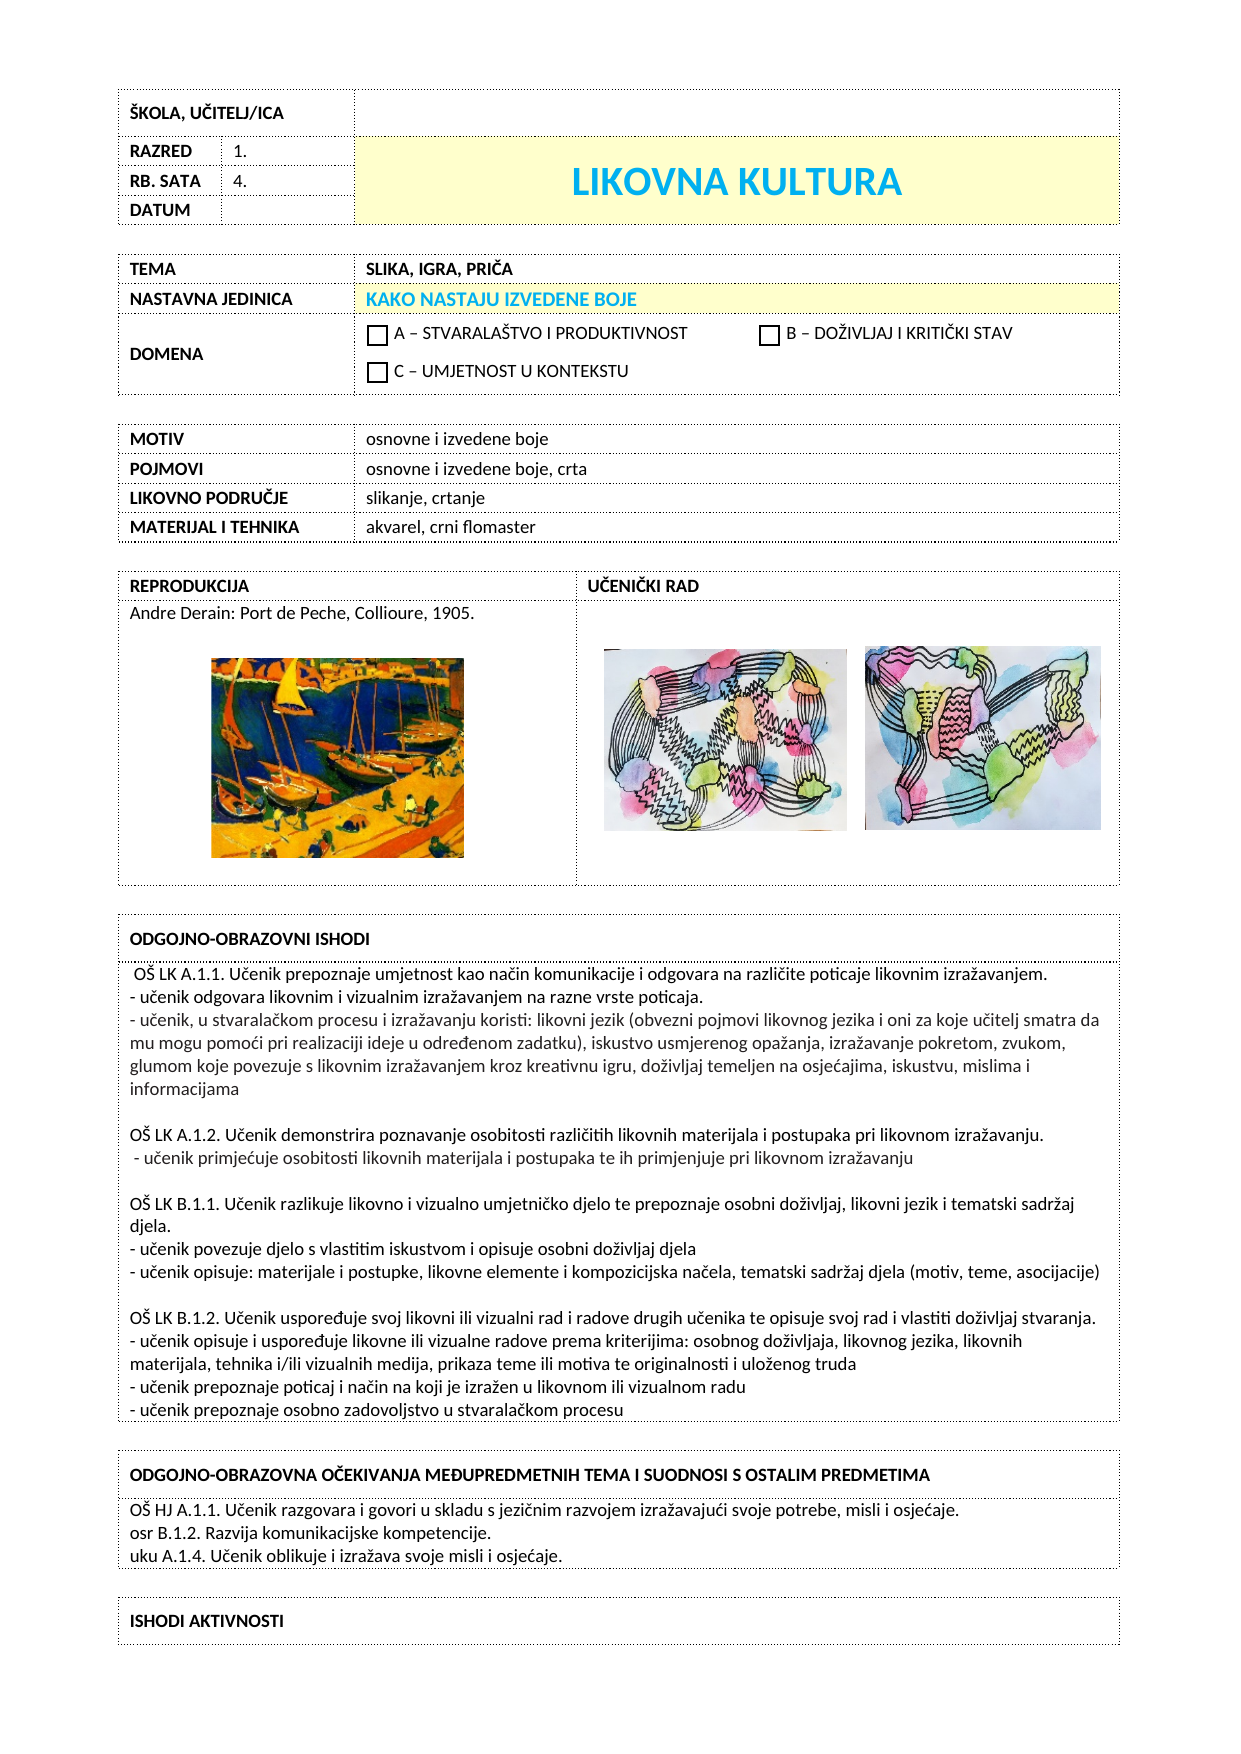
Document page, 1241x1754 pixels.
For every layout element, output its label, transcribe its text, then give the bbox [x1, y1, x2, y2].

table_cell REPRODUKCIJA [118, 571, 576, 600]
table_cell RAZRED [118, 136, 222, 165]
table_cell [118, 224, 1119, 254]
table_cell [118, 394, 1119, 423]
table_cell akvarel, crni flomaster [355, 512, 1119, 541]
table_cell UČENIČKI RAD [576, 571, 1119, 600]
table_cell osnovne i izvedene boje, crta [355, 453, 1119, 482]
table_cell 1. [222, 136, 354, 165]
table_cell [119, 541, 1119, 571]
table_cell DOMENA [118, 313, 354, 394]
table_cell Andre Derain: Port de Peche, Collioure, 1905. [118, 600, 576, 885]
table_header ŠKOLA, UČITELJ/ICA [118, 89, 354, 136]
table_header [355, 89, 1119, 136]
table_cell osnovne i izvedene boje [355, 424, 1119, 453]
table_cell TEMA [118, 254, 354, 283]
table_cell slikanje, crtanje [355, 483, 1119, 512]
table_cell OŠ LK A.1.1. Učenik prepoznaje umjetnost kao način komunikacije i odgovara na različite poticaje likovnim izražavanjem. - učenik odgovara likovnim i vizualnim izražavanjem na razne vrste poticaja. - učenik, u stvaralačkom procesu i izražavanju koristi: likovni jezik (obvezni pojmovi likovnog jezika i oni za koje učitelj smatra da mu mogu pomoći pri realizaciji ideje u određenom zadatku), iskustvo usmjerenog opažanja, izražavanje pokretom, zvukom, glumom koje povezuje s likovnim izražavanjem kroz kreativnu igru, doživljaj temeljen na osjećajima, iskustvu, mislima i informacijama OŠ LK A.1.2. Učenik demonstrira poznavanje osobitosti različitih likovnih materijala i postupaka pri likovnom izražavanju. - učenik primjećuje osobitosti likovnih materijala i postupaka te ih primjenjuje pri likovnom izražavanju OŠ LK B.1.1. Učenik razlikuje likovno i vizualno umjetničko djelo te prepoznaje osobni doživljaj, likovni jezik i tematski sadržaj djela. - učenik povezuje djelo s vlastitim iskustvom i opisuje osobni doživljaj djela - učenik opisuje: materijale i postupke, likovne elemente i kompozicijska načela, tematski sadržaj djela (motiv, teme, asocijacije) OŠ LK B.1.2. Učenik uspoređuje svoj likovni ili vizualni rad i radove drugih učenika te opisuje svoj rad i vlastiti doživljaj stvaranja. - učenik opisuje i uspoređuje likovne ili vizualne radove prema kriterijima: osobnog doživljaja, likovnog jezika, likovnih materijala, tehnika i/ili vizualnih medija, prikaza teme ili motiva te originalnosti i uloženog truda - učenik prepoznaje poticaj i način na koji je izražen u likovnom ili vizualnom radu - učenik prepoznaje osobno zadovoljstvo u stvaralačkom procesu [118, 961, 1119, 1421]
table_cell [222, 195, 354, 224]
table_cell 4. [222, 165, 354, 195]
table_cell ODGOJNO-OBRAZOVNI ISHODI [118, 914, 1119, 961]
table_cell [576, 600, 1119, 885]
table_cell ODGOJNO-OBRAZOVNA OČEKIVANJA MEĐUPREDMETNIH TEMA I SUODNOSI S OSTALIM PREDMETIMA [118, 1450, 1119, 1498]
table_cell [118, 1568, 1119, 1597]
table_cell OŠ HJ A.1.1. Učenik razgovara i govori u skladu s jezičnim razvojem izražavajući svoje potrebe, misli i osjećaje. osr B.1.2. Razvija komunikacijske kompetencije. uku A.1.4. Učenik oblikuje i izražava svoje misli i osjećaje. [118, 1498, 1119, 1567]
table_cell [119, 885, 1119, 914]
table_cell KAKO NASTAJU IZVEDENE BOJE [355, 283, 1119, 313]
table_cell MATERIJAL I TEHNIKA [118, 512, 354, 541]
table_cell NASTAVNA JEDINICA [118, 283, 354, 313]
table_cell RB. SATA [118, 165, 222, 195]
table_cell MOTIV [118, 424, 354, 453]
table_cell LIKOVNO PODRUČJE [118, 483, 354, 512]
table_cell SLIKA, IGRA, PRIČA [355, 254, 1119, 283]
table_cell ISHODI AKTIVNOSTI [118, 1597, 1119, 1644]
table_cell [355, 313, 1119, 394]
table_cell LIKOVNA KULTURA [355, 136, 1119, 224]
table_cell [118, 1421, 1119, 1450]
picture [211, 658, 464, 858]
table_cell POJMOVI [118, 453, 354, 482]
table_cell DATUM [118, 195, 222, 224]
